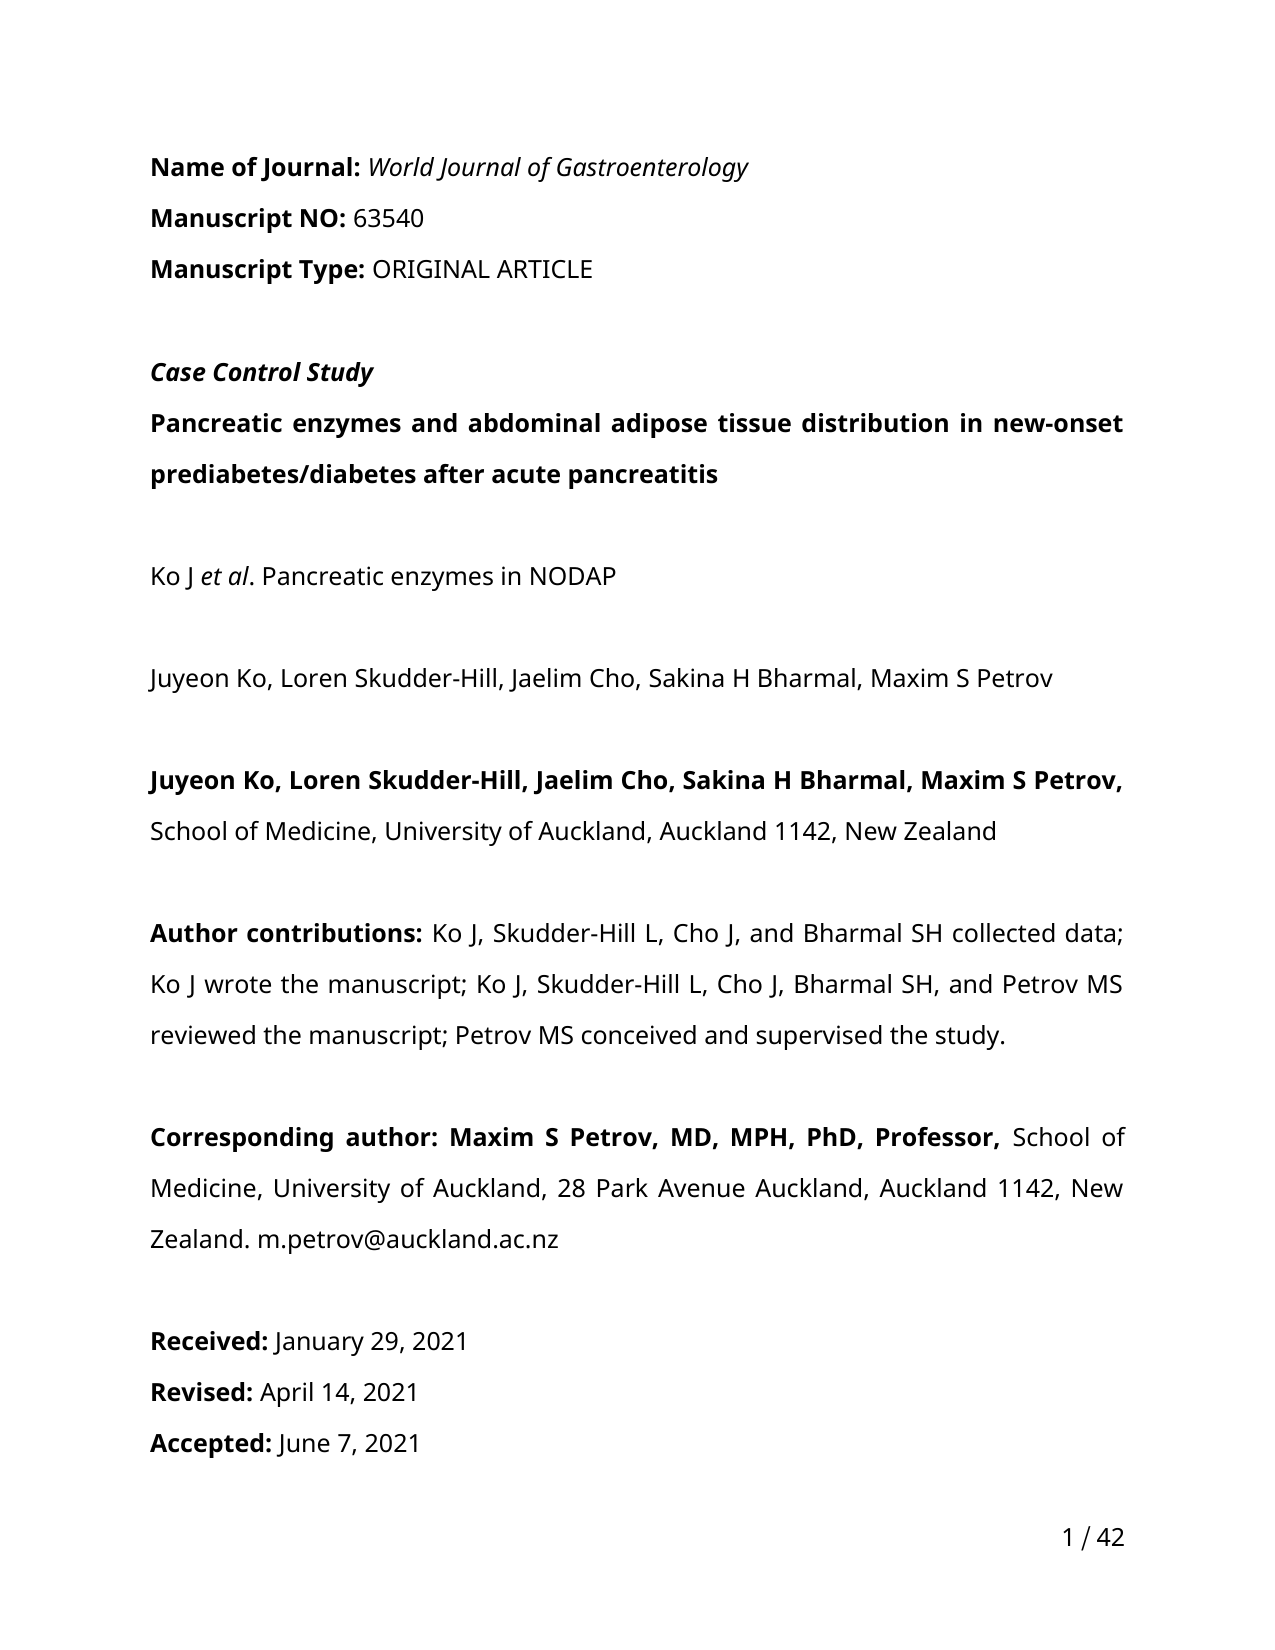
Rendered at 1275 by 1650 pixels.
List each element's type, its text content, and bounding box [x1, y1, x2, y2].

text Received: January 29, 2021 [150, 1324, 1125, 1358]
text Author contributions: Ko J, Skudder-Hill L, Cho J, and Bharmal SH collected data; Ko J wrote the manuscript; Ko J, Skudder-Hill L, Cho J, Bharmal SH, and Petrov MS reviewed the manuscript; Petrov MS conceived and supervised the study. [150, 916, 1125, 1052]
text Juyeon Ko, Loren Skudder-Hill, Jaelim Cho, Sakina H Bharmal, Maxim S Petrov, School of Medicine, University of Auckland, Auckland 1142, New Zealand [150, 762, 1125, 848]
text Corresponding author: Maxim S Petrov, MD, MPH, PhD, Professor, School of Medicine, University of Auckland, 28 Park Avenue Auckland, Auckland 1142, New Zealand. m.petrov@auckland.ac.nz [150, 1120, 1125, 1256]
text Pancreatic enzymes and abdominal adipose tissue distribution in new-onset prediabetes/diabetes after acute pancreatitis [150, 405, 1125, 490]
text Manuscript NO: 63540 [150, 201, 1125, 235]
text Revised: April 14, 2021 [150, 1375, 1125, 1409]
text Accepted: June 7, 2021 [150, 1426, 1125, 1460]
text Case Control Study [150, 354, 1125, 388]
text Juyeon Ko, Loren Skudder-Hill, Jaelim Cho, Sakina H Bharmal, Maxim S Petrov [150, 660, 1125, 694]
text Name of Journal: World Journal of Gastroenterology [150, 150, 1125, 184]
text Manuscript Type: ORIGINAL ARTICLE [150, 252, 1125, 286]
text Ko J et al. Pancreatic enzymes in NODAP [150, 558, 1125, 592]
